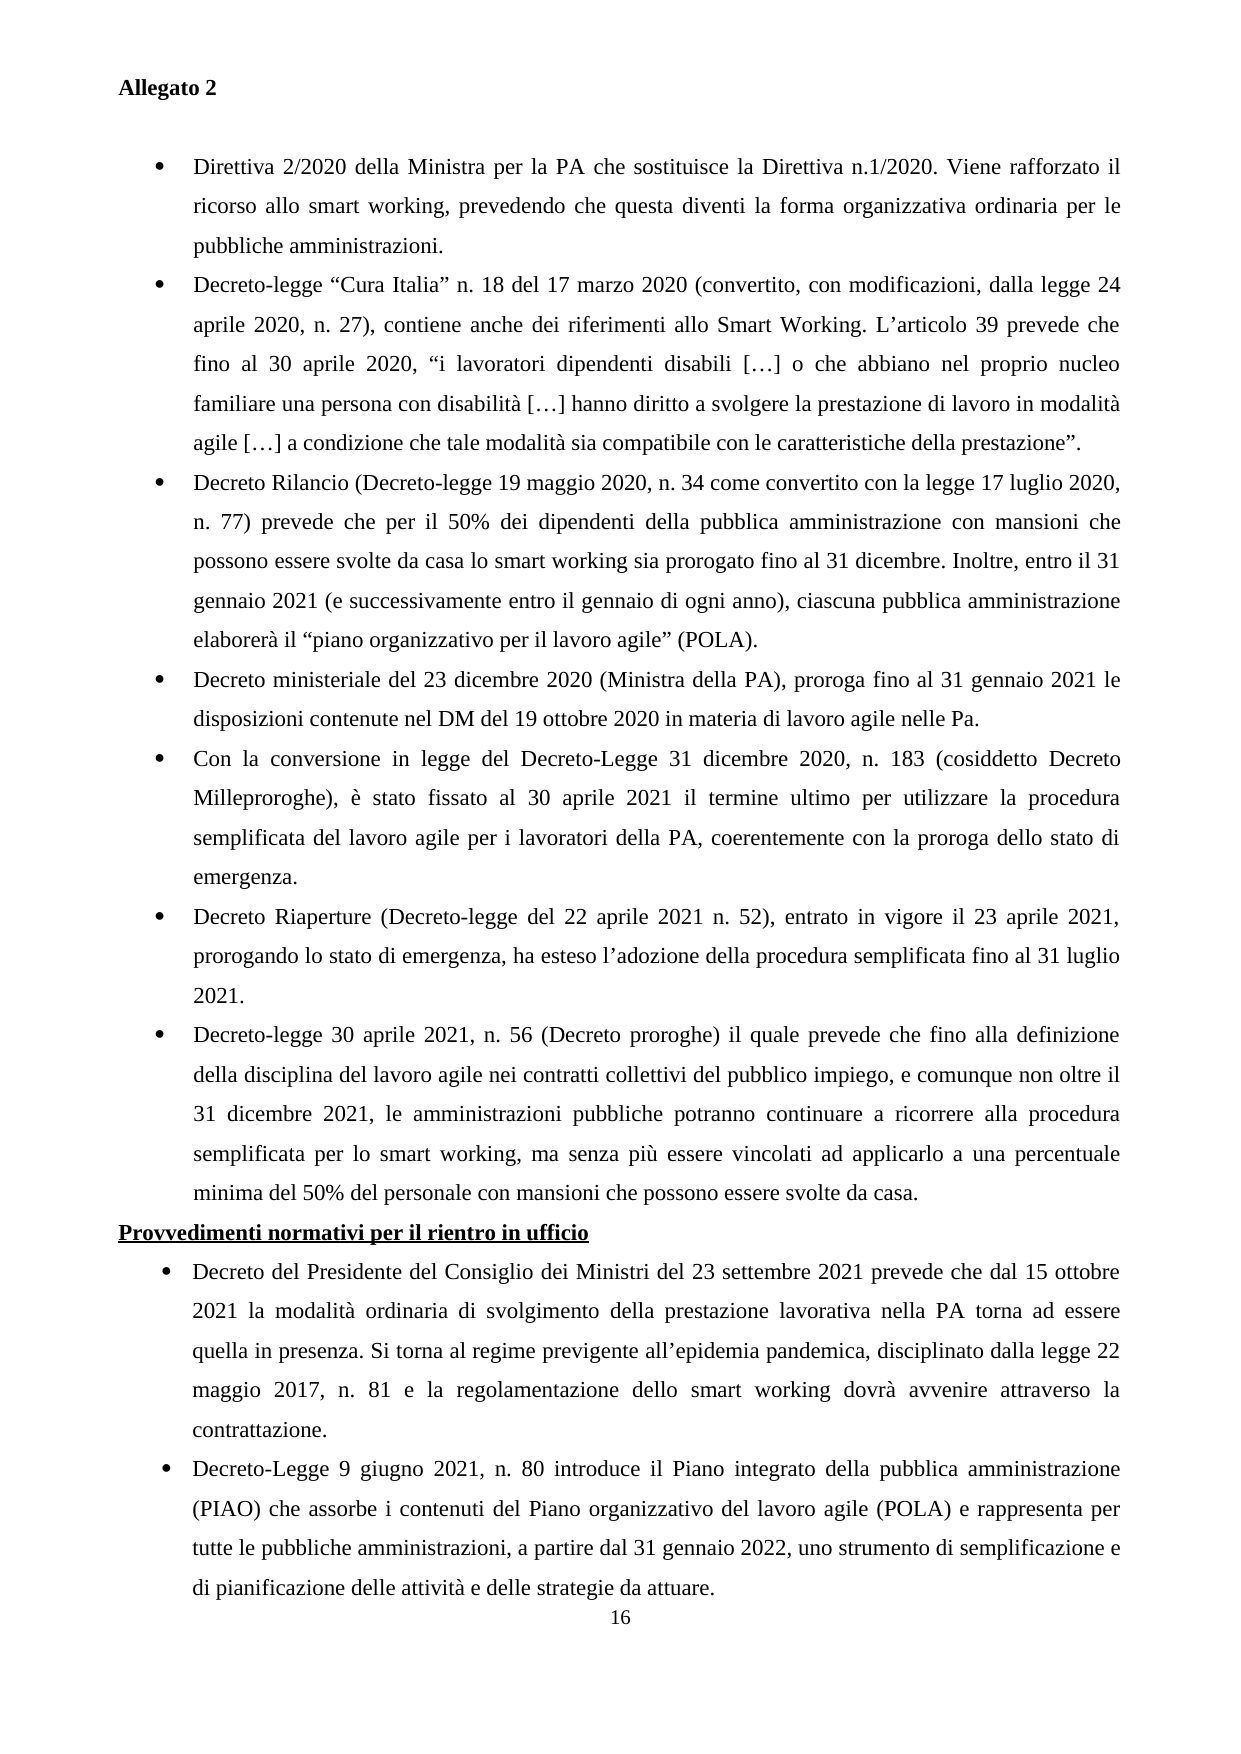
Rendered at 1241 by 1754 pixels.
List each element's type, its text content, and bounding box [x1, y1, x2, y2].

list Decreto ministeriale del 23 dicembre 2020 (Ministra della PA), proroga fino al 31 gennaio 2021 le disposizioni contenute nel DM del 19 ottobre 2020 in materia di lavoro agile nelle Pa. [156, 666, 1122, 732]
list Decreto-legge 30 aprile 2021, n. 56 (Decreto proroghe) il quale prevede che fino alla definizione della disciplina del lavoro agile nei contratti collettivi del pubblico impiego, e comunque non oltre il 31 dicembre 2021, le amministrazioni pubbliche potranno continuare a ricorrere alla procedura semplificata per lo smart working, ma senza più essere vincolati ad applicarlo a una percentuale minima del 50% del personale con mansioni che possono essere svolte da casa. [156, 1021, 1122, 1206]
text Provvedimenti normativi per il rientro in ufficio [118, 1219, 1122, 1245]
list Decreto-Legge 9 giugno 2021, n. 80 introduce il Piano integrato della pubblica amministrazione (PIAO) che assorbe i contenuti del Piano organizzativo del lavoro agile (POLA) e rappresenta per tutte le pubbliche amministrazioni, a partire dal 31 gennaio 2022, uno strumento di semplificazione e di pianificazione delle attività e delle strategie da attuare. [162, 1456, 1122, 1600]
list Decreto Riaperture (Decreto-legge del 22 aprile 2021 n. 52), entrato in vigore il 23 aprile 2021, prorogando lo stato di emergenza, ha esteso l’adozione della procedura semplificata fino al 31 luglio 2021. [156, 903, 1122, 1008]
list Con la conversione in legge del Decreto-Legge 31 dicembre 2020, n. 183 (cosiddetto Decreto Milleproroghe), è stato fissato al 30 aprile 2021 il termine ultimo per utilizzare la procedura semplificata del lavoro agile per i lavoratori della PA, coerentemente con la proroga dello stato di emergenza. [156, 745, 1122, 890]
list Direttiva 2/2020 della Ministra per la PA che sostituisce la Direttiva n.1/2020. Viene rafforzato il ricorso allo smart working, prevedendo che questa diventi la forma organizzativa ordinaria per le pubbliche amministrazioni. [156, 153, 1122, 258]
list Decreto-legge “Cura Italia” n. 18 del 17 marzo 2020 (convertito, con modificazioni, dalla legge 24 aprile 2020, n. 27), contiene anche dei riferimenti allo Smart Working. L’articolo 39 prevede che fino al 30 aprile 2020, “i lavoratori dipendenti disabili […] o che abbiano nel proprio nucleo familiare una persona con disabilità […] hanno diritto a svolgere la prestazione di lavoro in modalità agile […] a condizione che tale modalità sia compatibile con le caratteristiche della prestazione”. [156, 271, 1122, 455]
list Decreto Rilancio (Decreto-legge 19 maggio 2020, n. 34 come convertito con la legge 17 luglio 2020, n. 77) prevede che per il 50% dei dipendenti della pubblica amministrazione con mansioni che possono essere svolte da casa lo smart working sia prorogato fino al 31 dicembre. Inoltre, entro il 31 gennaio 2021 (e successivamente entro il gennaio di ogni anno), ciascuna pubblica amministrazione elaborerà il “piano organizzativo per il lavoro agile” (POLA). [156, 468, 1122, 653]
list Decreto del Presidente del Consiglio dei Ministri del 23 settembre 2021 prevede che dal 15 ottobre 2021 la modalità ordinaria di svolgimento della prestazione lavorativa nella PA torna ad essere quella in presenza. Si torna al regime previgente all’epidemia pandemica, disciplinato dalla legge 22 maggio 2017, n. 81 e la regolamentazione dello smart working dovrà avvenire attraverso la contrattazione. [162, 1258, 1122, 1442]
